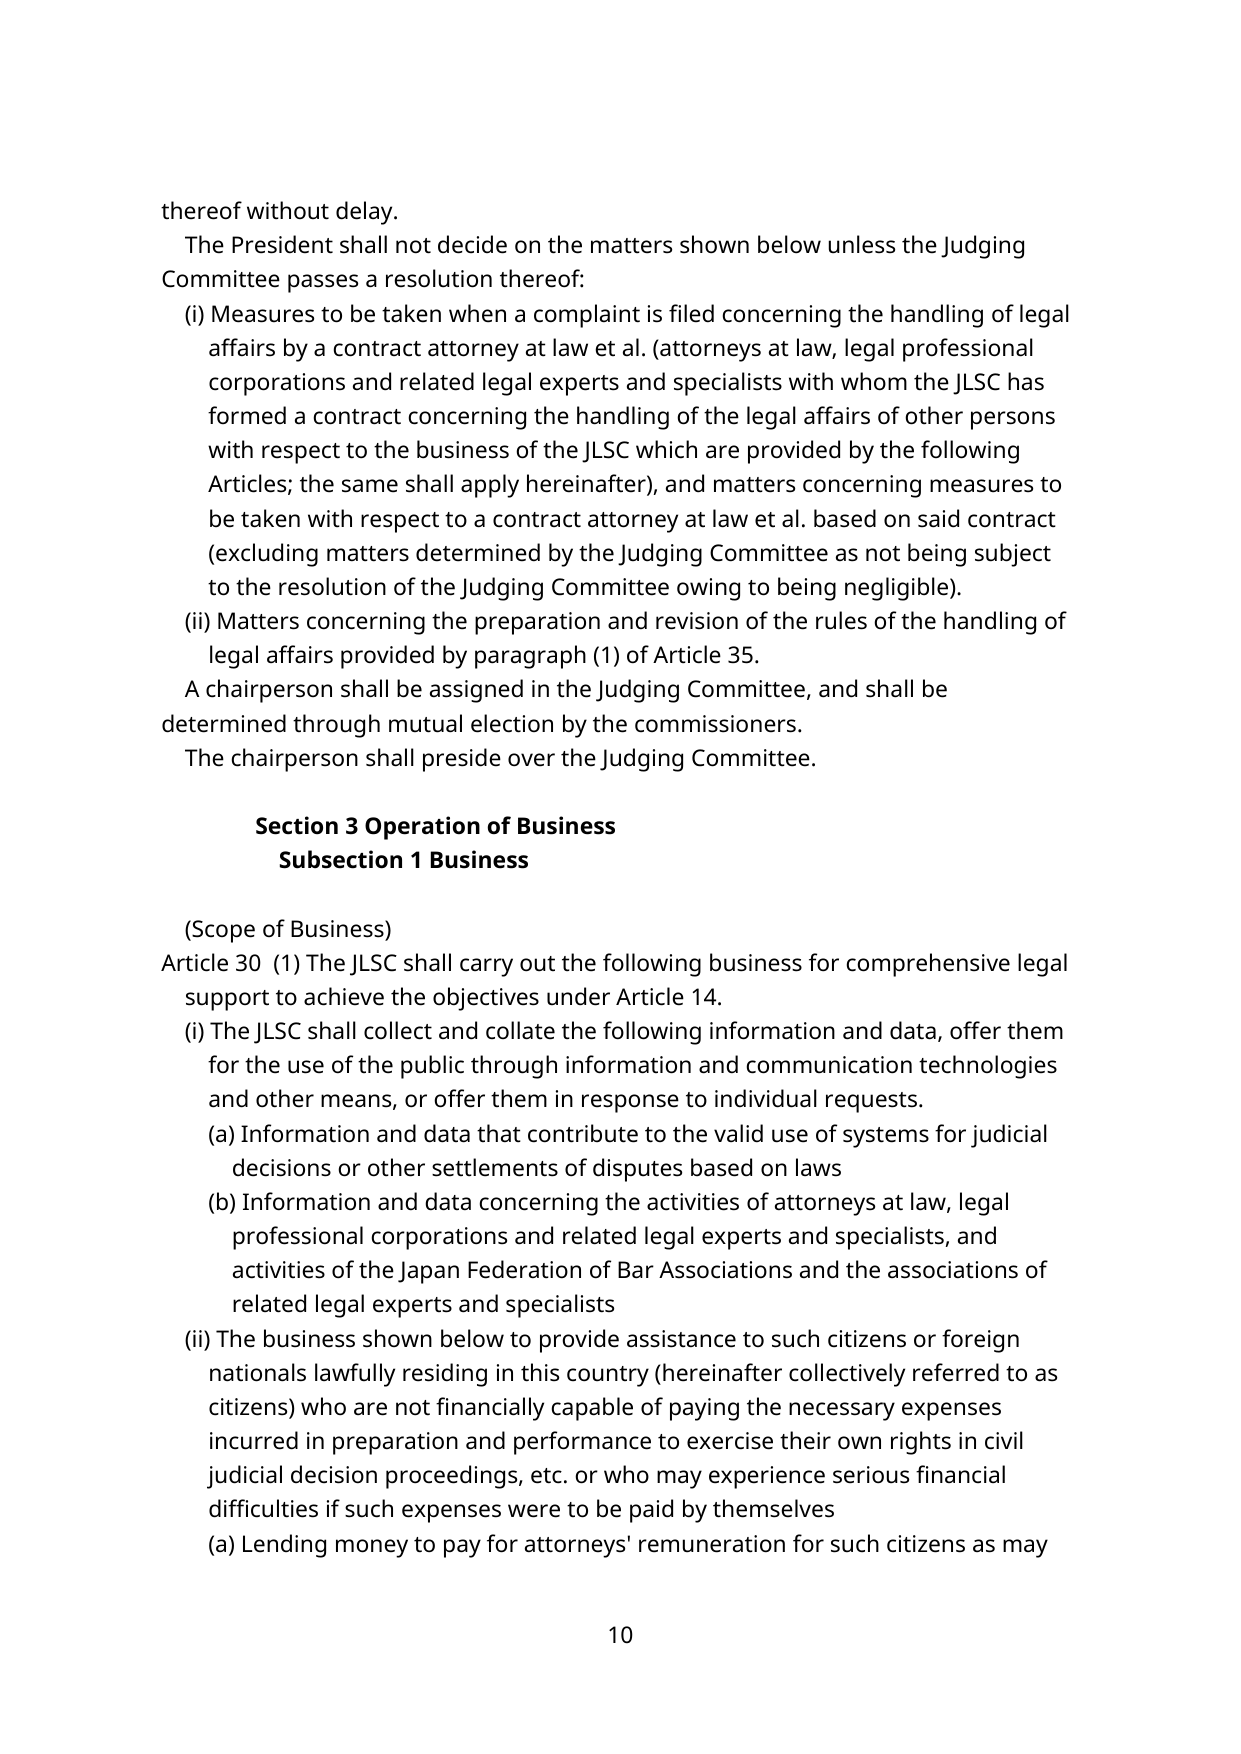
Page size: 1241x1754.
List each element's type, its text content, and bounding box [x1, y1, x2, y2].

text Article 30 (1) The JLSC shall carry out the following business for comprehensive legal support to achieve the objectives under Article 14. [161, 945, 1079, 1014]
text (i) Measures to be taken when a complaint is filed concerning the handling of legal affairs by a contract attorney at law et al. (attorneys at law, legal professional corporations and related legal experts and specialists with whom the JLSC has formed a contract concerning the handling of the legal affairs of other persons with respect to the business of the JLSC which are provided by the following Articles; the same shall apply hereinafter), and matters concerning measures to be taken with respect to a contract attorney at law et al. based on said contract (excluding matters determined by the Judging Committee as not being subject to the resolution of the Judging Committee owing to being negligible). [184, 296, 1079, 604]
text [161, 194, 1079, 228]
text (ii) Matters concerning the preparation and revision of the rules of the handling of legal affairs provided by paragraph (1) of Article 35. [184, 604, 1079, 672]
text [207, 1526, 1079, 1560]
text (Scope of Business) [184, 911, 1079, 945]
text (a) Information and data that contribute to the valid use of systems for judicial decisions or other settlements of disputes based on laws [207, 1116, 1079, 1184]
text (ii) The business shown below to provide assistance to such citizens or foreign nationals lawfully residing in this country (hereinafter collectively referred to as citizens) who are not financially capable of paying the necessary expenses incurred in preparation and performance to exercise their own rights in civil judicial decision proceedings, etc. or who may experience serious financial difficulties if such expenses were to be paid by themselves [184, 1321, 1079, 1526]
text (b) Information and data concerning the activities of attorneys at law, legal professional corporations and related legal experts and specialists, and activities of the Japan Federation of Bar Associations and the associations of related legal experts and specialists [207, 1184, 1079, 1321]
text The President shall not decide on the matters shown below unless the Judging Committee passes a resolution thereof: [161, 228, 1079, 296]
text Section 3 Operation of Business [253, 809, 1079, 843]
text (i) The JLSC shall collect and collate the following information and data, offer them for the use of the public through information and communication technologies and other means, or offer them in response to individual requests. [184, 1014, 1079, 1116]
text The chairperson shall preside over the Judging Committee. [161, 740, 1079, 774]
text Subsection 1 Business [276, 843, 1079, 877]
text A chairperson shall be assigned in the Judging Committee, and shall be determined through mutual election by the commissioners. [161, 672, 1079, 740]
